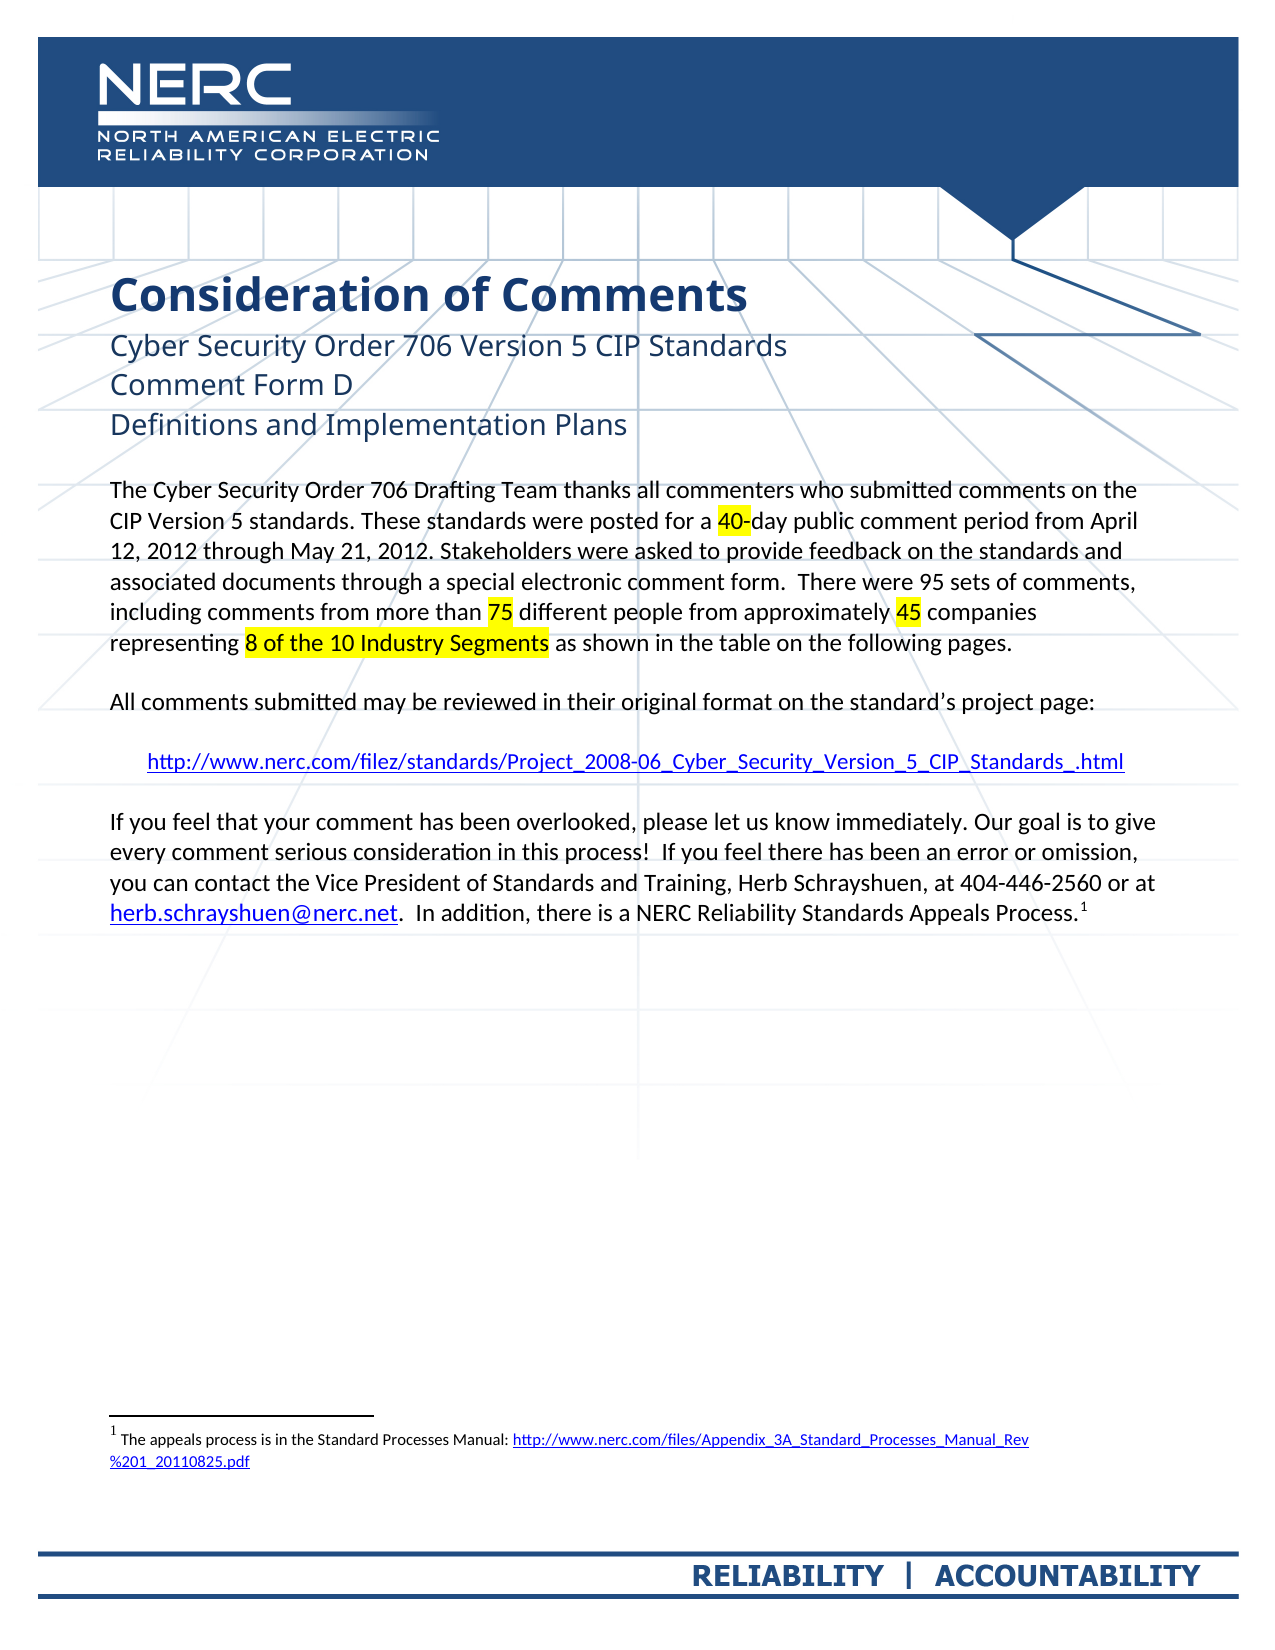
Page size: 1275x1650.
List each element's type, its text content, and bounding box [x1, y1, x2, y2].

text http://www.nerc.com/filez/standards/Project_2008-06_Cyber_Security_Version_5_CIP_Standards_.html [109, 747, 1162, 775]
text If you feel that your comment has been overlooked, please let us know immediately. Our goal is to give every comment serious consideration in this process! If you feel there has been an error or omission, you can contact the Vice President of Standards and Training, Herb Schrayshuen, at 404-446-2560 or at herb.schrayshuen@nerc.net. In addition, there is a NERC Reliability Standards Appeals Process. [109, 806, 1162, 928]
text Comment Form D [109, 364, 1162, 404]
picture [0, 0, 1275, 1650]
text The Cyber Security Order 706 Drafting Team thanks all commenters who submitted comments on the CIP Version 5 standards. These standards were posted for a 40-day public comment period from April 12, 2012 through May 21, 2012. Stakeholders were asked to provide feedback on the standards and associated documents through a special electronic comment form. There were 95 sets of comments, including comments from more than 75 different people from approximately 45 companies representing 8 of the 10 Industry Segments as shown in the table on the following pages. [109, 474, 1162, 658]
text Cyber Security Order 706 Version 5 CIP Standards [109, 325, 1162, 364]
text Definitions and Implementation Plans [109, 404, 1162, 444]
title Consideration of Comments [100, 262, 1162, 325]
text All comments submitted may be reviewed in their original format on the standard’s project page: [109, 686, 1162, 717]
